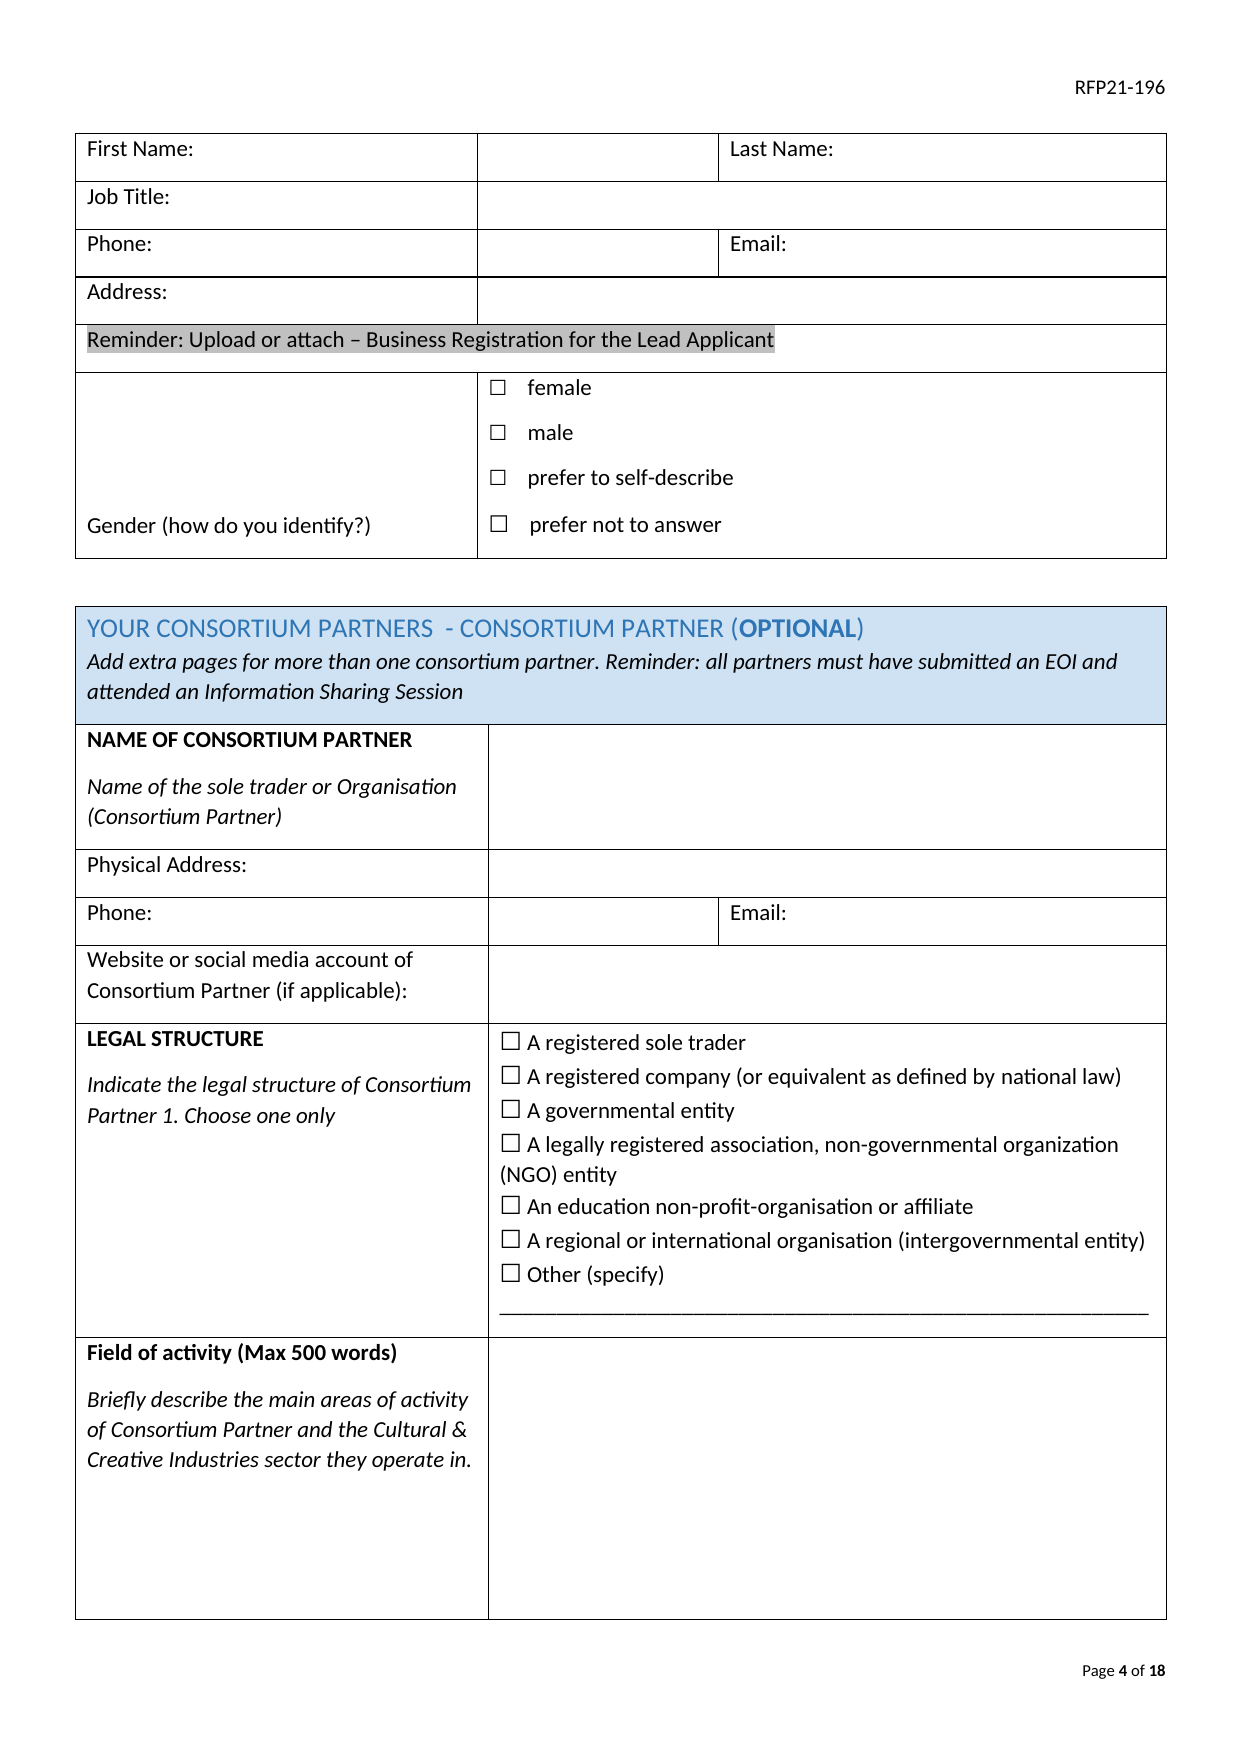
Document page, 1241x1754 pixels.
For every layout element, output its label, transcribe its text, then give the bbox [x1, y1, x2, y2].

table_cell Phone: [76, 898, 488, 944]
table_cell Email: [719, 898, 1166, 944]
table_cell Job Title: [76, 182, 477, 228]
table_cell Reminder: Upload or attach – Business Registration for the Lead Applicant [76, 325, 1166, 372]
table_cell First Name: [76, 134, 477, 181]
table_cell Field of activity (Max 500 words) Briefly describe the main areas of activity of Consortium Partner and the Cultural & Creative Industries sector they operate in. [76, 1338, 488, 1619]
table_cell Gender (how do you identify?) [76, 373, 477, 558]
table_cell [489, 898, 718, 944]
table_cell [489, 725, 1166, 849]
table_cell Phone: [76, 230, 477, 276]
table_cell Physical Address: [76, 850, 488, 897]
table_cell A registered sole trader A registered company (or equivalent as defined by national law) A governmental entity A legally registered association, non-governmental organization (NGO) entity An education non-profit-organisation or affiliate A regional or international organisation (intergovernmental entity) Other (specify) _________________________________________________________ [489, 1024, 1166, 1337]
table_cell Website or social media account of Consortium Partner (if applicable): [76, 946, 488, 1023]
table_cell [478, 182, 1166, 228]
table_header YOUR CONSORTIUM PARTNERS - CONSORTIUM PARTNER (OPTIONAL) Add extra pages for more than one consortium partner. Reminder: all partners must have submitted an EOI and attended an Information Sharing Session [76, 607, 1166, 724]
table_cell [478, 230, 718, 276]
table_cell Address: [76, 278, 477, 324]
table_cell [489, 1338, 1166, 1619]
table_cell [489, 946, 1166, 1023]
table_cell Email: [719, 230, 1166, 276]
table_cell NAME OF CONSORTIUM PARTNER Name of the sole trader or Organisation (Consortium Partner) [76, 725, 488, 849]
table_cell female male prefer to self-describe prefer not to answer [478, 373, 1166, 558]
table_cell [478, 278, 1166, 324]
table_cell [489, 850, 1166, 897]
table_cell LEGAL STRUCTURE Indicate the legal structure of Consortium Partner 1. Choose one only [76, 1024, 488, 1337]
table_cell [478, 134, 718, 181]
table_cell Last Name: [719, 134, 1166, 181]
